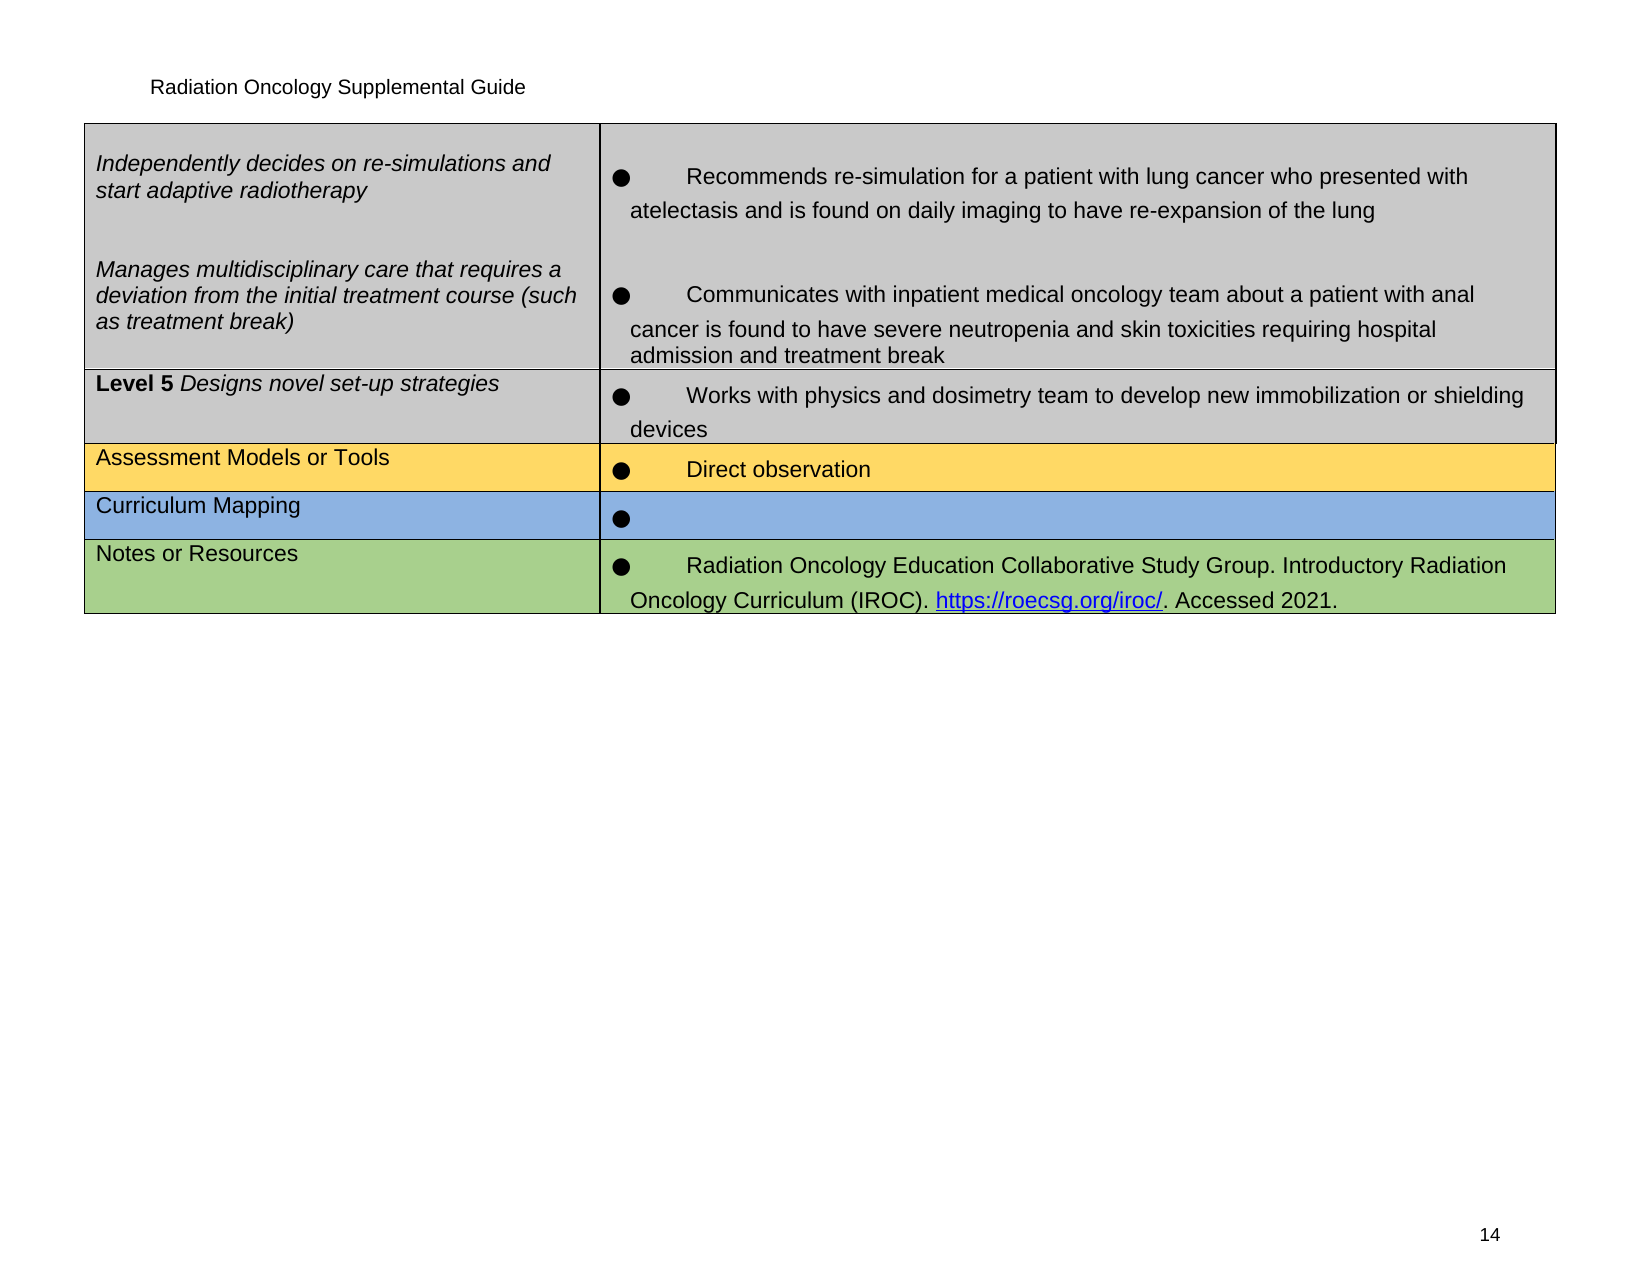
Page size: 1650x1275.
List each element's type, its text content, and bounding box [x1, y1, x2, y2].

table_cell Radiation Oncology Education Collaborative Study Group. Introductory Radiation Oncology Curriculum (IROC). https://roecsg.org/iroc/. Accessed 2021. [601, 539, 1555, 613]
table_cell Direct observation [601, 443, 1555, 491]
table_cell Notes or Resources [85, 540, 599, 613]
table_cell Level 5 Designs novel set-up strategies [85, 370, 599, 443]
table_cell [85, 124, 599, 368]
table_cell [601, 124, 1555, 368]
table_cell Curriculum Mapping [85, 492, 599, 539]
table_cell Works with physics and dosimetry team to develop new immobilization or shielding devices [601, 370, 1555, 443]
table_cell [601, 491, 1555, 539]
table_cell Assessment Models or Tools [85, 444, 599, 491]
